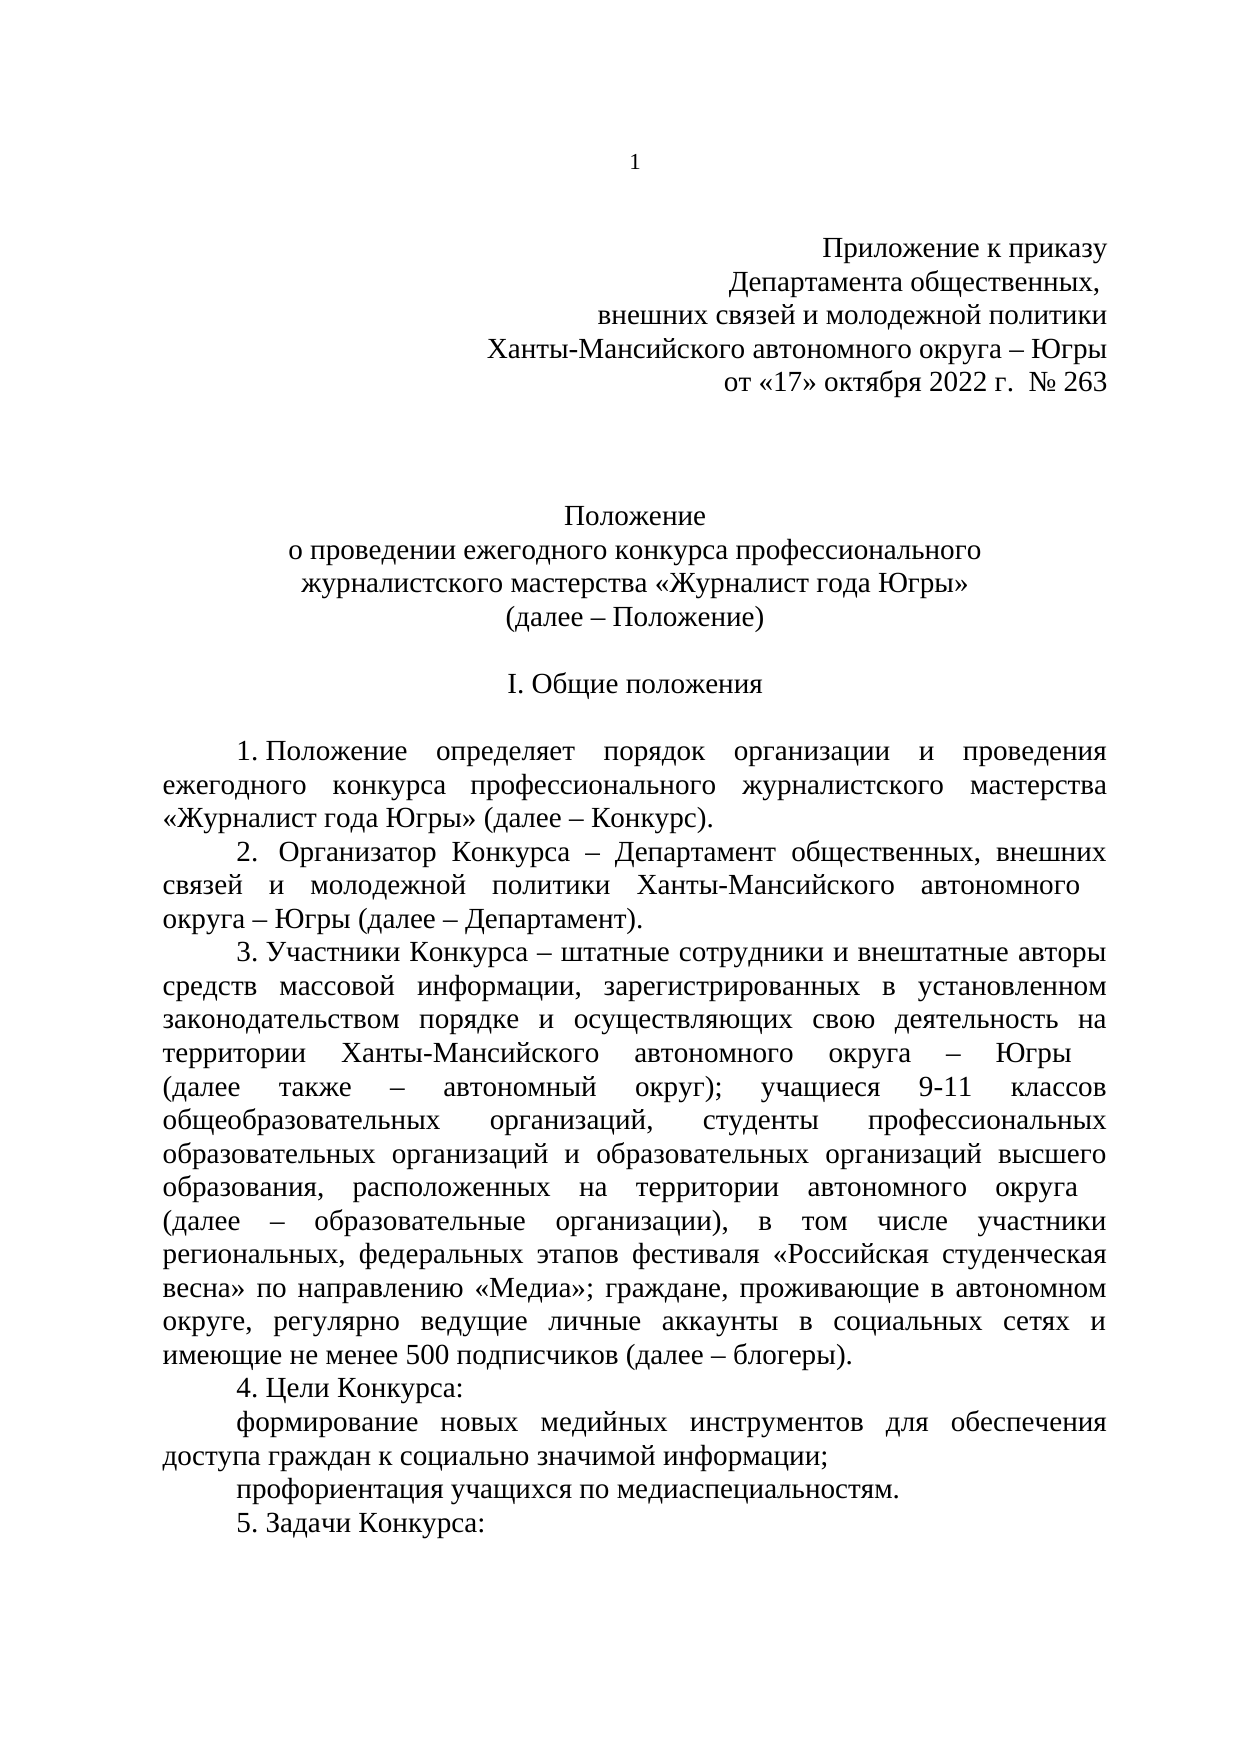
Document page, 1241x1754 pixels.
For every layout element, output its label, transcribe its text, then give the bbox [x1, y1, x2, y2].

text 1. Положение определяет порядок организации и проведения ежегодного конкурса профессионального журналистского мастерства «Журналист года Югры» (далее – Конкурс). [162, 733, 1107, 834]
text 3. Участники Конкурса – штатные сотрудники и внештатные авторы средств массовой информации, зарегистрированных в установленном законодательством порядке и осуществляющих свою деятельность на территории Ханты-Мансийского автономного округа – Югры (далее также – автономный округ); учащиеся 9-11 классов общеобразовательных организаций, студенты профессиональных образовательных организаций и образовательных организаций высшего образования, расположенных на территории автономного округа (далее – образовательные организации), в том числе участники региональных, федеральных этапов фестиваля «Российская студенческая весна» по направлению «Медиа»; граждане, проживающие в автономном округе, регулярно ведущие личные аккаунты в социальных сетях и имеющие не менее 500 подписчиков (далее – блогеры). [162, 934, 1107, 1371]
text Положение [162, 498, 1107, 532]
text Приложение к приказу [162, 230, 1107, 264]
text (далее – Положение) [162, 599, 1107, 633]
text от «17» октября 2022 г. № 263 [162, 364, 1107, 398]
text 5. Задачи Конкурса: [162, 1505, 1107, 1538]
text профориентация учащихся по медиаспециальностям. [162, 1471, 1107, 1505]
text о проведении ежегодного конкурса профессионального [162, 532, 1107, 566]
text I. Общие положения [162, 666, 1107, 700]
text Департамента общественных, внешних связей и молодежной политики Ханты-Мансийского автономного округа – Югры [162, 264, 1107, 364]
text 2. Организатор Конкурса – Департамент общественных, внешних связей и молодежной политики Ханты-Мансийского автономного округа – Югры (далее – Департамент). [162, 834, 1107, 934]
text формирование новых медийных инструментов для обеспечения доступа граждан к социально значимой информации; [162, 1404, 1107, 1471]
text 4. Цели Конкурса: [162, 1371, 1107, 1404]
text журналистского мастерства «Журналист года Югры» [162, 566, 1107, 599]
